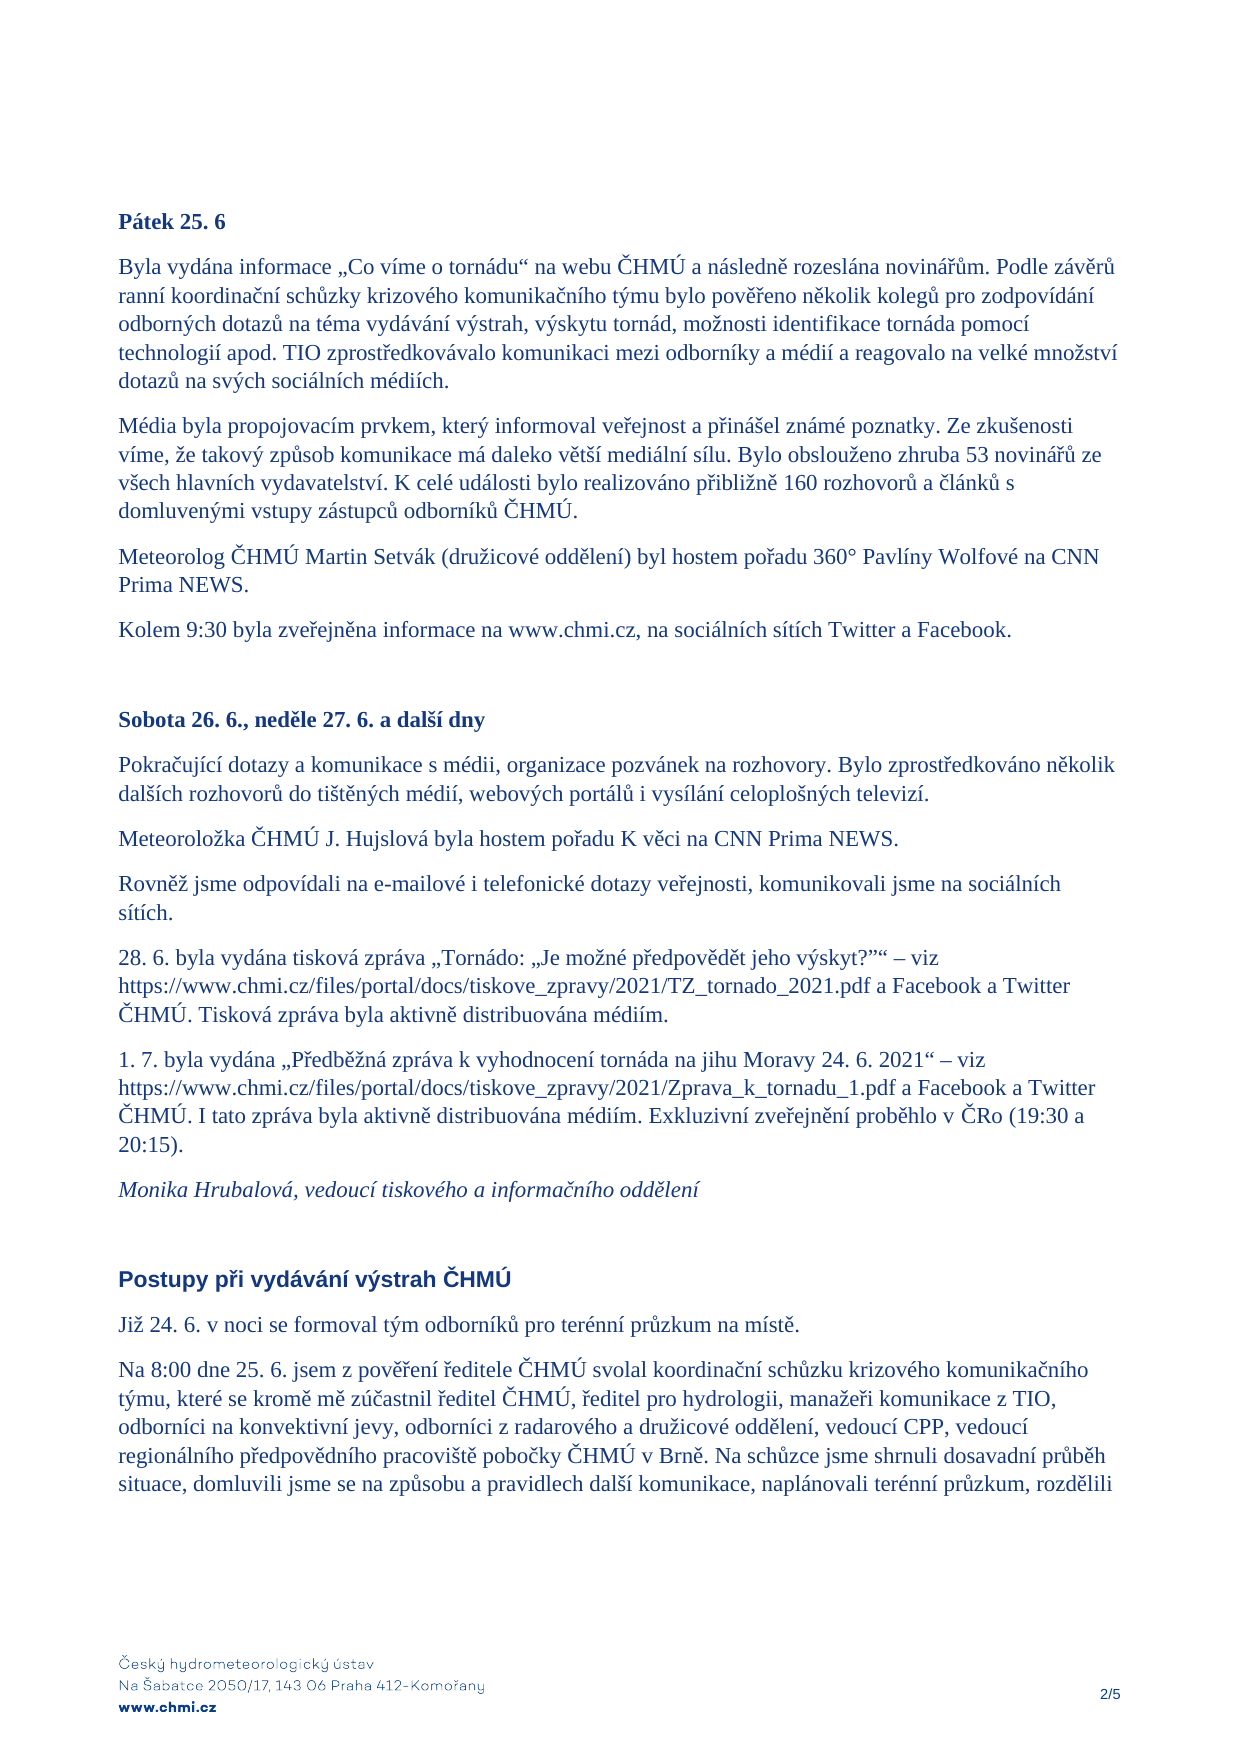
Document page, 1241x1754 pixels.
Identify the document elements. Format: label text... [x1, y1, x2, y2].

text Média byla propojovacím prvkem, který informoval veřejnost a přinášel známé poznatky. Ze zkušenosti víme, že takový způsob komunikace má daleko větší mediální sílu. Bylo obslouženo zhruba 53 novinářů ze všech hlavních vydavatelství. K celé události bylo realizováno přibližně 160 rozhovorů a článků s domluvenými vstupy zástupců odborníků ČHMÚ. [118, 412, 1122, 524]
text 28. 6. byla vydána tisková zpráva „Tornádo: „Je možné předpovědět jeho výskyt?”“ – viz https://www.chmi.cz/files/portal/docs/tiskove_zpravy/2021/TZ_tornado_2021.pdf a Facebook a Twitter ČHMÚ. Tisková zpráva byla aktivně distribuována médiím. [118, 944, 1122, 1027]
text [118, 1357, 1122, 1497]
text Již 24. 6. v noci se formoval tým odborníků pro terénní průzkum na místě. [118, 1311, 1122, 1338]
text Byla vydána informace „Co víme o tornádu“ na webu ČHMÚ a následně rozeslána novinářům. Podle závěrů ranní koordinační schůzky krizového komunikačního týmu bylo pověřeno několik kolegů pro zodpovídání odborných dotazů na téma vydávání výstrah, výskytu tornád, možnosti identifikace tornáda pomocí technologií apod. TIO zprostředkovávalo komunikaci mezi odborníky a médií a reagovalo na velké množství dotazů na svých sociálních médiích. [118, 253, 1122, 393]
text Meteorolog ČHMÚ Martin Setvák (družicové oddělení) byl hostem pořadu 360° Pavlíny Wolfové na CNN Prima NEWS. [118, 543, 1122, 597]
text Kolem 9:30 byla zveřejněna informace na www.chmi.cz, na sociálních sítích Twitter a Facebook. [118, 616, 1122, 643]
text Pokračující dotazy a komunikace s médii, organizace pozvánek na rozhovory. Bylo zprostředkováno několik dalších rozhovorů do tištěných médií, webových portálů i vysílání celoplošných televizí. [118, 752, 1122, 806]
text Rovněž jsme odpovídali na e-mailové i telefonické dotazy veřejnosti, komunikovali jsme na sociálních sítích. [118, 870, 1122, 925]
picture [118, 1655, 484, 1712]
text 1. 7. byla vydána „Předběžná zpráva k vyhodnocení tornáda na jihu Moravy 24. 6. 2021“ – viz https://www.chmi.cz/files/portal/docs/tiskove_zpravy/2021/Zprava_k_tornadu_1.pdf a Facebook a Twitter ČHMÚ. I tato zpráva byla aktivně distribuována médiím. Exkluzivní zveřejnění proběhlo v ČRo (19:30 a 20:15). [118, 1046, 1122, 1157]
text Sobota 26. 6., neděle 27. 6. a další dny [118, 706, 1122, 733]
text Monika Hrubalová, vedoucí tiskového a informačního oddělení [118, 1176, 1122, 1202]
text Postupy při vydávání výstrah ČHMÚ [118, 1266, 1122, 1293]
text Pátek 25. 6 [118, 208, 1122, 235]
text Meteoroložka ČHMÚ J. Hujslová byla hostem pořadu K věci na CNN Prima NEWS. [118, 825, 1122, 851]
